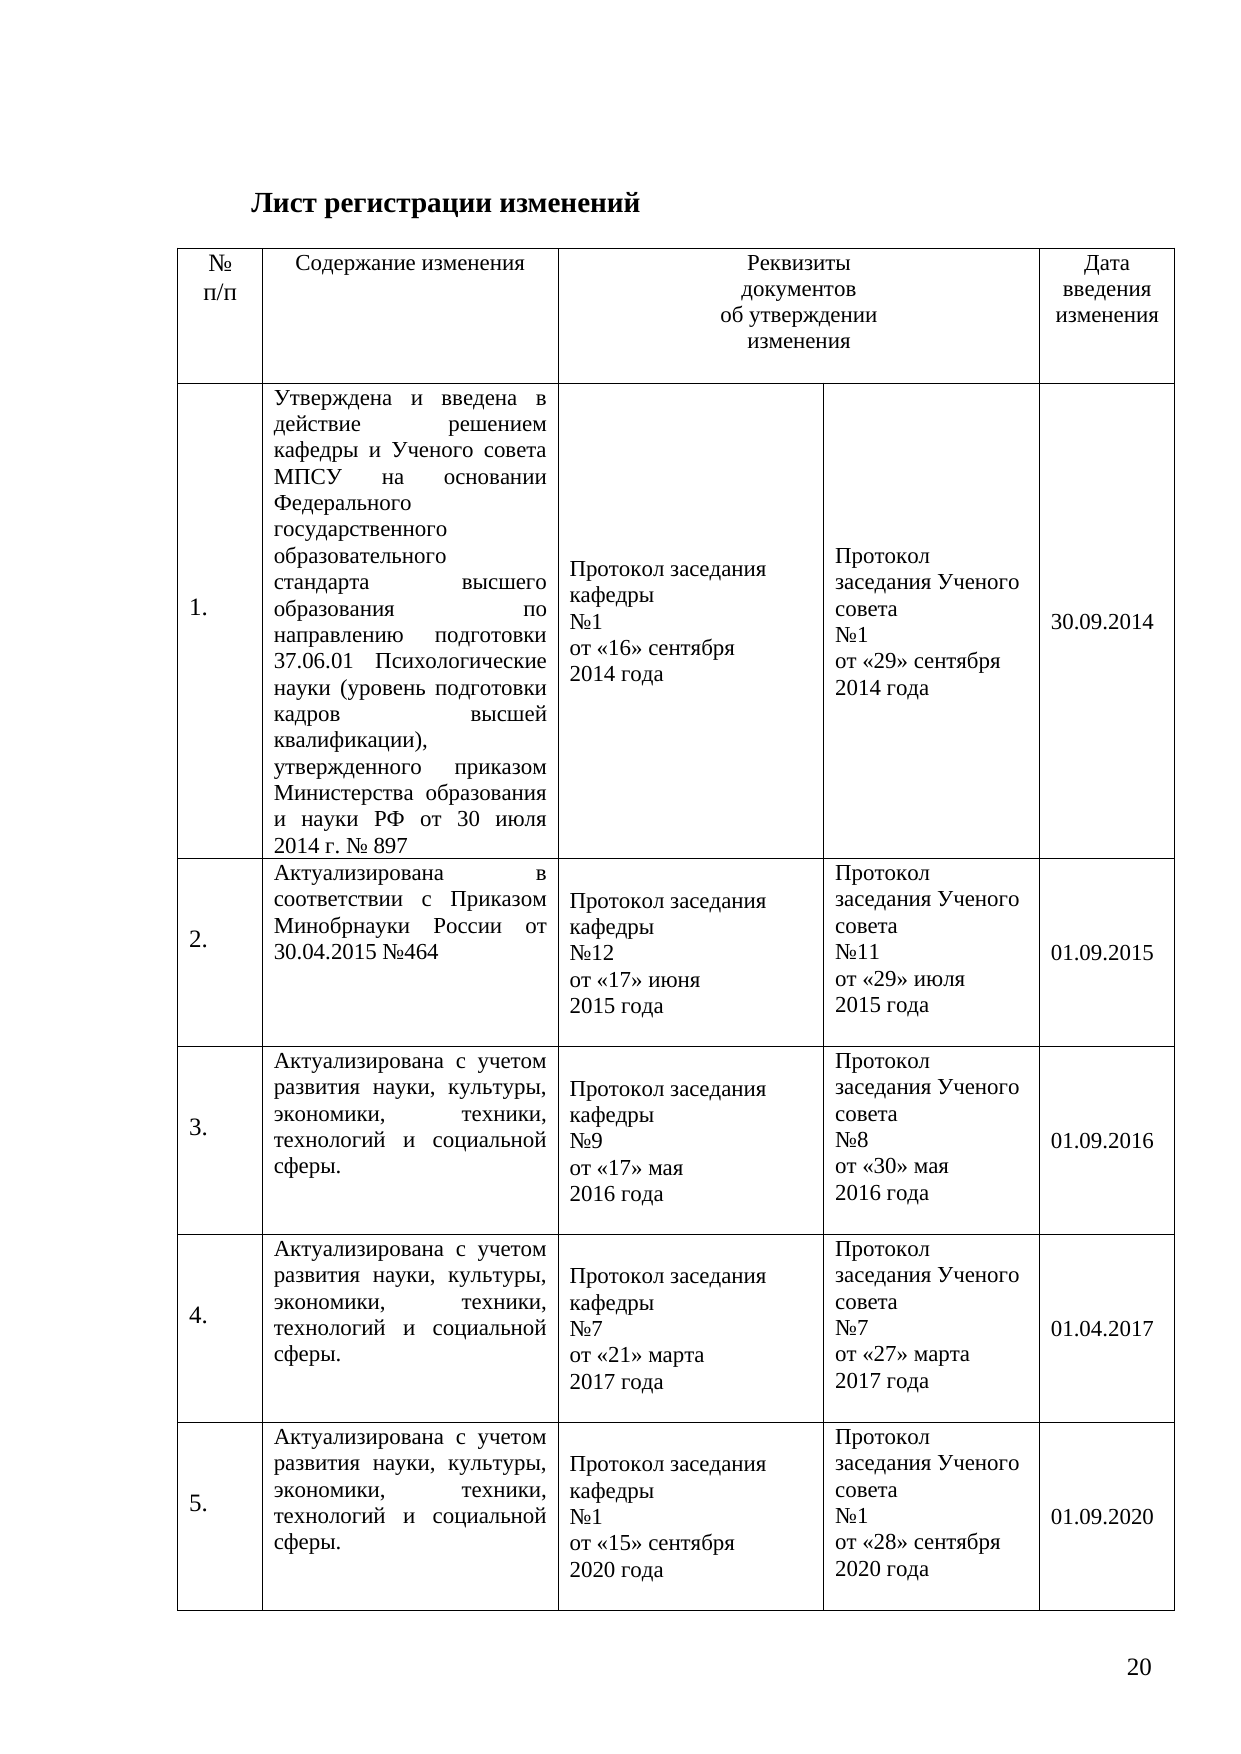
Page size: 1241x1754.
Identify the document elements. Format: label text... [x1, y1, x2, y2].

table_cell Протокол заседания Ученого совета №1 от «28» сентября 2020 года [824, 1423, 1039, 1610]
table_cell Протокол заседания кафедры №1 от «16» сентября 2014 года [559, 384, 823, 858]
table_cell Протокол заседания Ученого совета №8 от «30» мая 2016 года [824, 1047, 1039, 1234]
table_cell 30.09.2014 [1040, 384, 1174, 858]
table_cell Протокол заседания кафедры №1 от «15» сентября 2020 года [559, 1423, 823, 1610]
table_header Содержание изменения [263, 249, 558, 383]
table_cell [178, 859, 262, 1046]
table_cell 01.04.2017 [1040, 1235, 1174, 1422]
table_cell Актуализирована с учетом развития науки, культуры, экономики, техники, технологий и социальной сферы. [263, 1235, 558, 1422]
table_cell Протокол заседания Ученого совета №7 от «27» марта 2017 года [824, 1235, 1039, 1422]
table_cell Протокол заседания Ученого совета №1 от «29» сентября 2014 года [824, 384, 1039, 858]
table_cell [178, 1235, 262, 1422]
table_cell Протокол заседания кафедры №12 от «17» июня 2015 года [559, 859, 823, 1046]
text Лист регистрации изменений [177, 185, 1152, 219]
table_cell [263, 1423, 558, 1610]
table_cell [178, 384, 262, 858]
table_cell Протокол заседания Ученого совета №11 от «29» июля 2015 года [824, 859, 1039, 1046]
table_cell Актуализирована с учетом развития науки, культуры, экономики, техники, технологий и социальной сферы. [263, 1047, 558, 1234]
table_header Реквизиты документов об утверждении изменения [559, 249, 1039, 383]
table_header № п/п [178, 249, 262, 383]
table_cell 01.09.2015 [1040, 859, 1174, 1046]
table_cell [178, 1423, 262, 1610]
table_cell Утверждена и введена в действие решением кафедры и Ученого совета МПСУ на основании Федерального государственного образовательного стандарта высшего образования по направлению подготовки 37.06.01 Психологические науки (уровень подготовки кадров высшей квалификации), утвержденного приказом Министерства образования и науки РФ от 30 июля 2014 г. № 897 [263, 384, 558, 858]
table_cell Протокол заседания кафедры №7 от «21» марта 2017 года [559, 1235, 823, 1422]
table_cell [178, 1047, 262, 1234]
table_cell Протокол заседания кафедры №9 от «17» мая 2016 года [559, 1047, 823, 1234]
table_cell Актуализирована в соответствии с Приказом Минобрнауки России от 30.04.2015 №464 [263, 859, 558, 1046]
table_header Дата введения изменения [1040, 249, 1174, 383]
table_cell 01.09.2016 [1040, 1047, 1174, 1234]
table_cell 01.09.2020 [1040, 1423, 1174, 1610]
